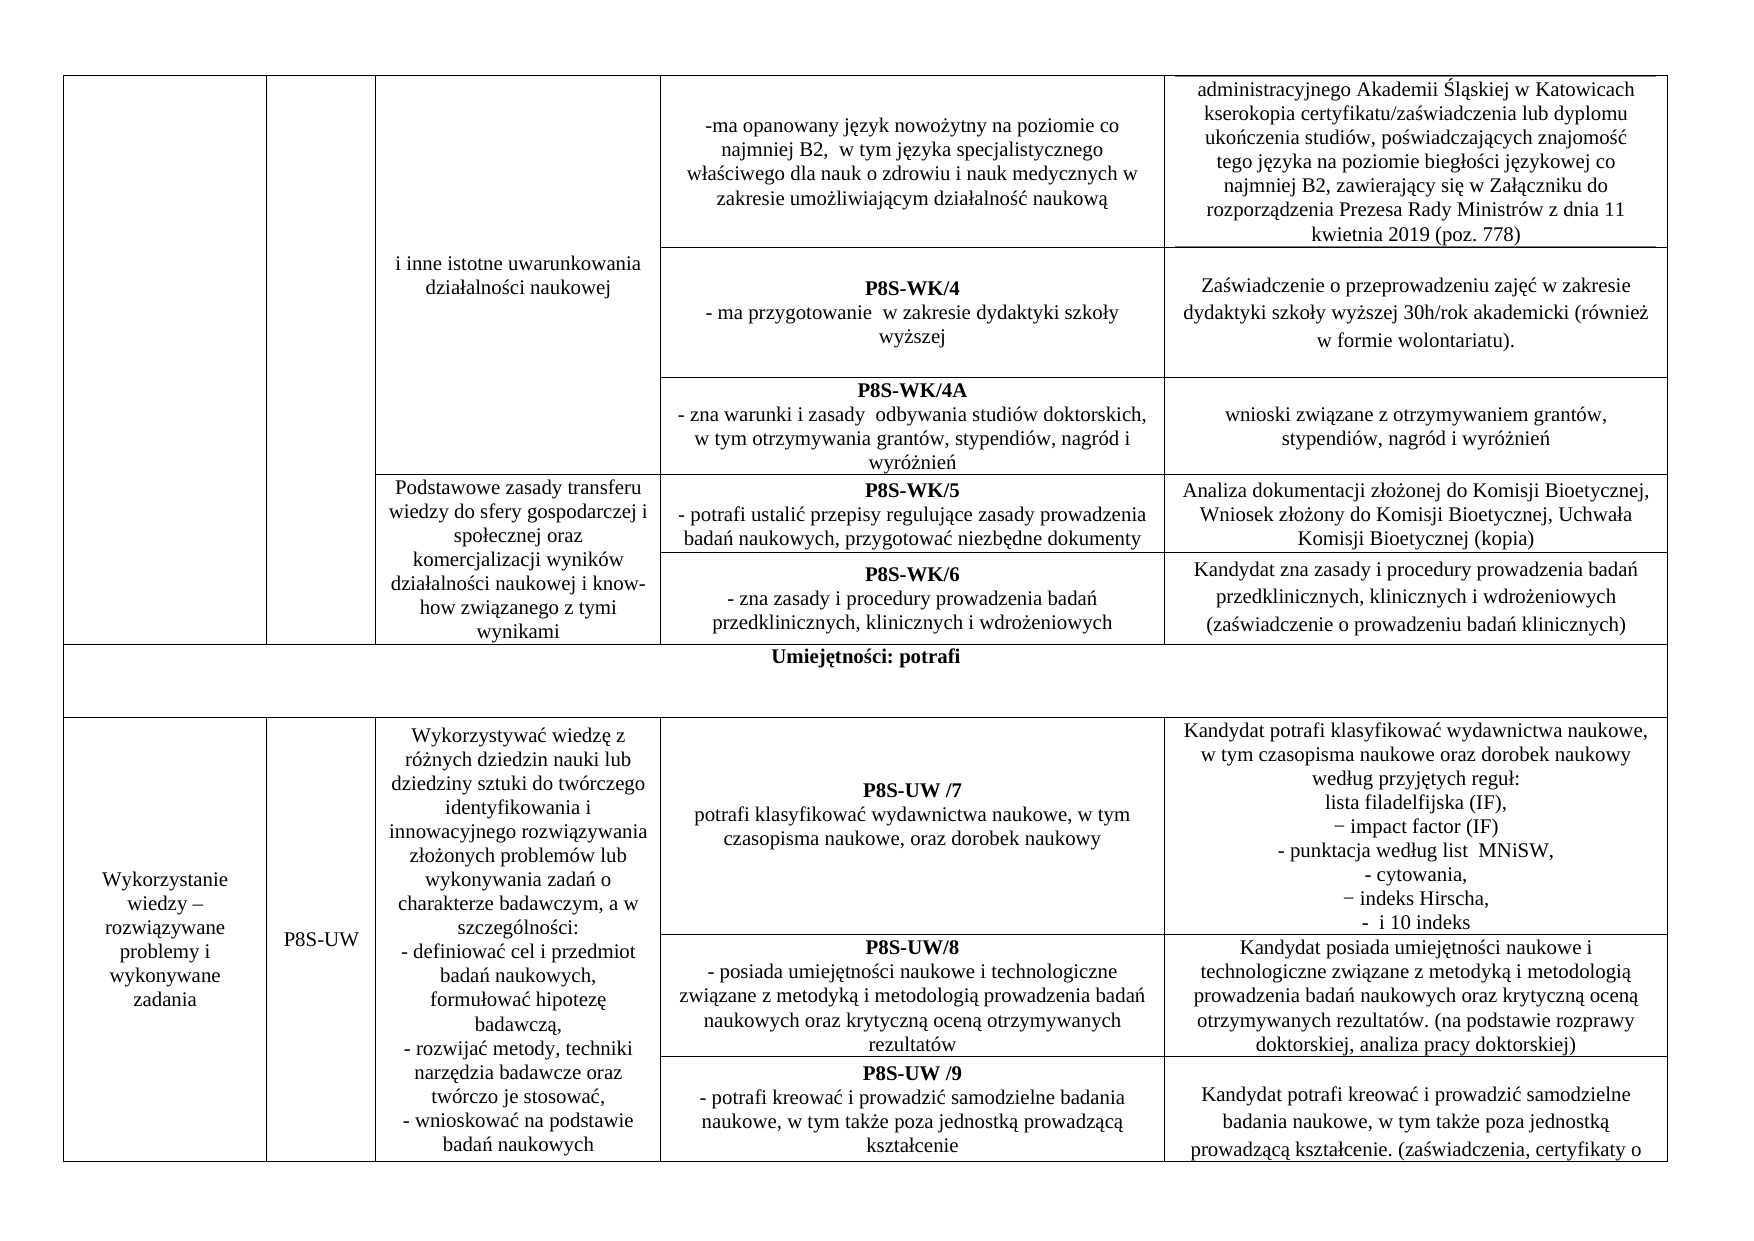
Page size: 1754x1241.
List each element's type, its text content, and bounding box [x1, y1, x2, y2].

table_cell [661, 76, 1164, 247]
table_cell Wykorzystanie wiedzy – rozwiązywane problemy i wykonywane zadania [64, 718, 266, 1161]
table_cell Zaświadczenie o przeprowadzeniu zajęć w zakresie dydaktyki szkoły wyższej 30h/rok akademicki (również w formie wolontariatu). [1165, 248, 1667, 377]
table_cell P8S-UW [267, 718, 375, 1161]
table_cell P8S-WK/4 - ma przygotowanie w zakresie dydaktyki szkoły wyższej [661, 248, 1164, 377]
table_cell P8S-UW /7 potrafi klasyfikować wydawnictwa naukowe, w tym czasopisma naukowe, oraz dorobek naukowy [661, 718, 1164, 934]
table_cell P8S-UW/8 - posiada umiejętności naukowe i technologiczne związane z metodyką i metodologią prowadzenia badań naukowych oraz krytyczną oceną otrzymywanych rezultatów [661, 935, 1164, 1056]
table_cell Kandydat posiada umiejętności naukowe i technologiczne związane z metodyką i metodologią prowadzenia badań naukowych oraz krytyczną oceną otrzymywanych rezultatów. (na podstawie rozprawy doktorskiej, analiza pracy doktorskiej) [1165, 935, 1667, 1056]
table_cell P8S-WK/6 - zna zasady i procedury prowadzenia badań przedklinicznych, klinicznych i wdrożeniowych [661, 553, 1164, 643]
table_cell P8S-WK/4A - zna warunki i zasady odbywania studiów doktorskich, w tym otrzymywania grantów, stypendiów, nagród i wyróżnień [661, 378, 1164, 474]
table_cell Umiejętności: potrafi [64, 645, 1667, 717]
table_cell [661, 1057, 1164, 1161]
table_cell P8S-WK/5 - potrafi ustalić przepisy regulujące zasady prowadzenia badań naukowych, przygotować niezbędne dokumenty [661, 475, 1164, 552]
table_cell Kandydat potrafi klasyfikować wydawnictwa naukowe, w tym czasopisma naukowe oraz dorobek naukowy według przyjętych reguł: lista filadelfijska (IF), − impact factor (IF) - punktacja według list MNiSW, - cytowania, − indeks Hirscha, - i 10 indeks [1165, 718, 1667, 934]
table_cell Analiza dokumentacji złożonej do Komisji Bioetycznej, Wniosek złożony do Komisji Bioetycznej, Uchwała Komisji Bioetycznej (kopia) [1165, 475, 1667, 552]
table_cell Wykorzystywać wiedzę z różnych dziedzin nauki lub dziedziny sztuki do twórczego identyfikowania i innowacyjnego rozwiązywania złożonych problemów lub wykonywania zadań o charakterze badawczym, a w szczególności: - definiować cel i przedmiot badań naukowych, formułować hipotezę badawczą, - rozwijać metody, techniki narzędzia badawcze oraz twórczo je stosować, - wnioskować na podstawie badań naukowych [376, 718, 660, 1161]
table_cell Kandydat zna zasady i procedury prowadzenia badań przedklinicznych, klinicznych i wdrożeniowych (zaświadczenie o prowadzeniu badań klinicznych) [1165, 553, 1667, 643]
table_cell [1165, 1057, 1667, 1161]
table_cell [1165, 76, 1667, 247]
table_cell Podstawowe zasady transferu wiedzy do sfery gospodarczej i społecznej oraz komercjalizacji wyników działalności naukowej i know-how związanego z tymi wynikami [376, 475, 660, 643]
table_cell wnioski związane z otrzymywaniem grantów, stypendiów, nagród i wyróżnień [1165, 378, 1667, 474]
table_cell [376, 76, 660, 474]
